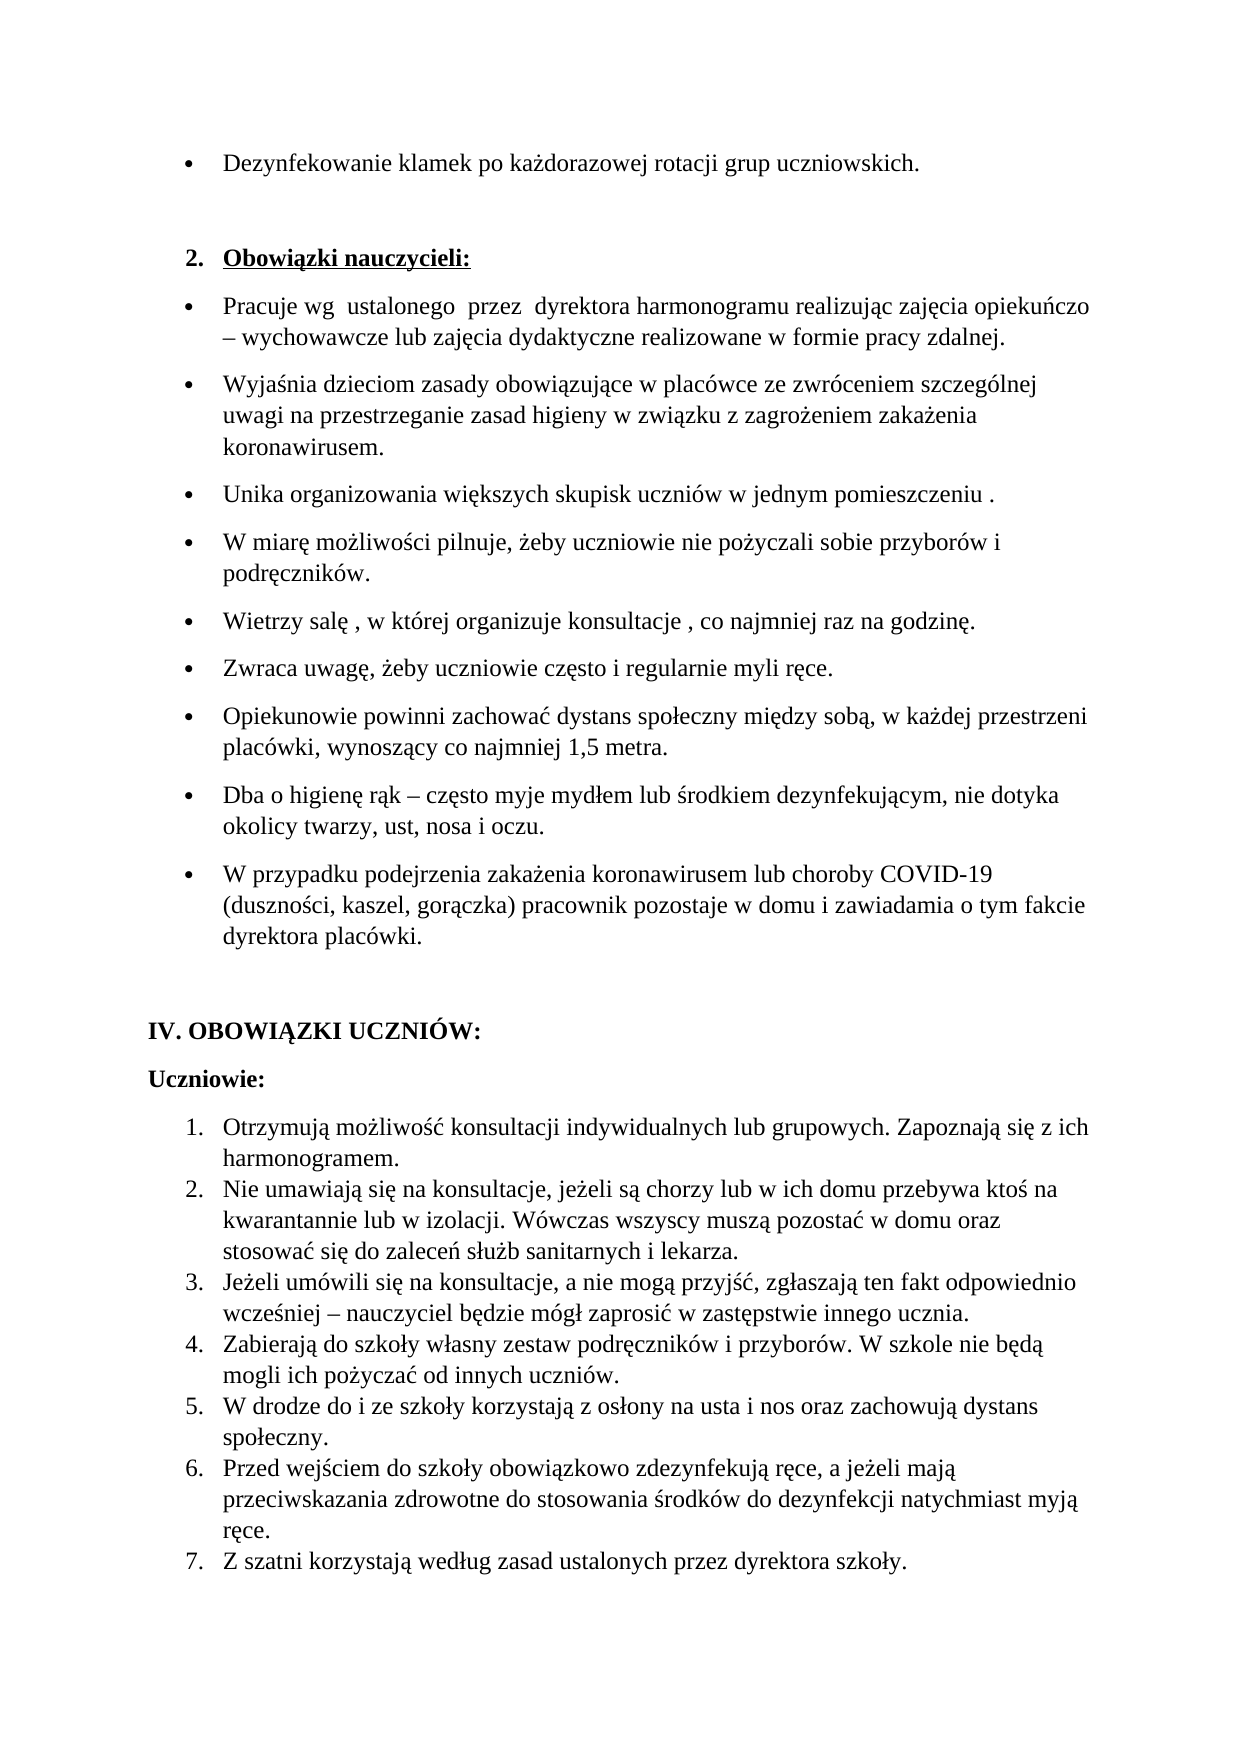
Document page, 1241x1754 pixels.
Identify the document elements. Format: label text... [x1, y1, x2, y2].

list W drodze do i ze szkoły korzystają z osłony na usta i nos oraz zachowują dystans społeczny. [185, 1391, 1093, 1451]
list Opiekunowie powinni zachować dystans społeczny między sobą, w każdej przestrzeni placówki, wynoszący co najmniej 1,5 metra. [185, 701, 1093, 761]
list Dezynfekowanie klamek po każdorazowej rotacji grup uczniowskich. [185, 148, 1093, 176]
list Otrzymują możliwość konsultacji indywidualnych lub grupowych. Zapoznają się z ich harmonogramem. [185, 1112, 1093, 1171]
list Przed wejściem do szkoły obowiązkowo zdezynfekują ręce, a jeżeli mają przeciwskazania zdrowotne do stosowania środków do dezynfekcji natychmiast myją ręce. [185, 1453, 1093, 1544]
list Nie umawiają się na konsultacje, jeżeli są chorzy lub w ich domu przebywa ktoś na kwarantannie lub w izolacji. Wówczas wszyscy muszą pozostać w domu oraz stosować się do zaleceń służb sanitarnych i lekarza. [185, 1174, 1093, 1264]
list Wyjaśnia dzieciom zasady obowiązujące w placówce ze zwróceniem szczególnej uwagi na przestrzeganie zasad higieny w związku z zagrożeniem zakażenia koronawirusem. [185, 369, 1093, 460]
list Z szatni korzystają według zasad ustalonych przez dyrektora szkoły. [185, 1546, 1093, 1575]
list Jeżeli umówili się na konsultacje, a nie mogą przyjść, zgłaszają ten fakt odpowiednio wcześniej – nauczyciel będzie mógł zaprosić w zastępstwie innego ucznia. [185, 1267, 1093, 1327]
list Obowiązki nauczycieli: [185, 243, 1093, 272]
text Uczniowie: [148, 1064, 1093, 1093]
list W przypadku podejrzenia zakażenia koronawirusem lub choroby COVID-19 (duszności, kaszel, gorączka) pracownik pozostaje w domu i zawiadamia o tym fakcie dyrektora placówki. [185, 859, 1093, 949]
list Pracuje wg ustalonego przez dyrektora harmonogramu realizując zajęcia opiekuńczo – wychowawcze lub zajęcia dydaktyczne realizowane w formie pracy zdalnej. [185, 291, 1093, 351]
list Wietrzy salę , w której organizuje konsultacje , co najmniej raz na godzinę. [185, 606, 1093, 634]
list Zwraca uwagę, żeby uczniowie często i regularnie myli ręce. [185, 653, 1093, 682]
list Zabierają do szkoły własny zestaw podręczników i przyborów. W szkole nie będą mogli ich pożyczać od innych uczniów. [185, 1329, 1093, 1389]
list Dba o higienę rąk – często myje mydłem lub środkiem dezynfekującym, nie dotyka okolicy twarzy, ust, nosa i oczu. [185, 780, 1093, 840]
list Unika organizowania większych skupisk uczniów w jednym pomieszczeniu . [185, 479, 1093, 508]
text IV. OBOWIĄZKI UCZNIÓW: [148, 1016, 1093, 1045]
list W miarę możliwości pilnuje, żeby uczniowie nie pożyczali sobie przyborów i podręczników. [185, 527, 1093, 587]
